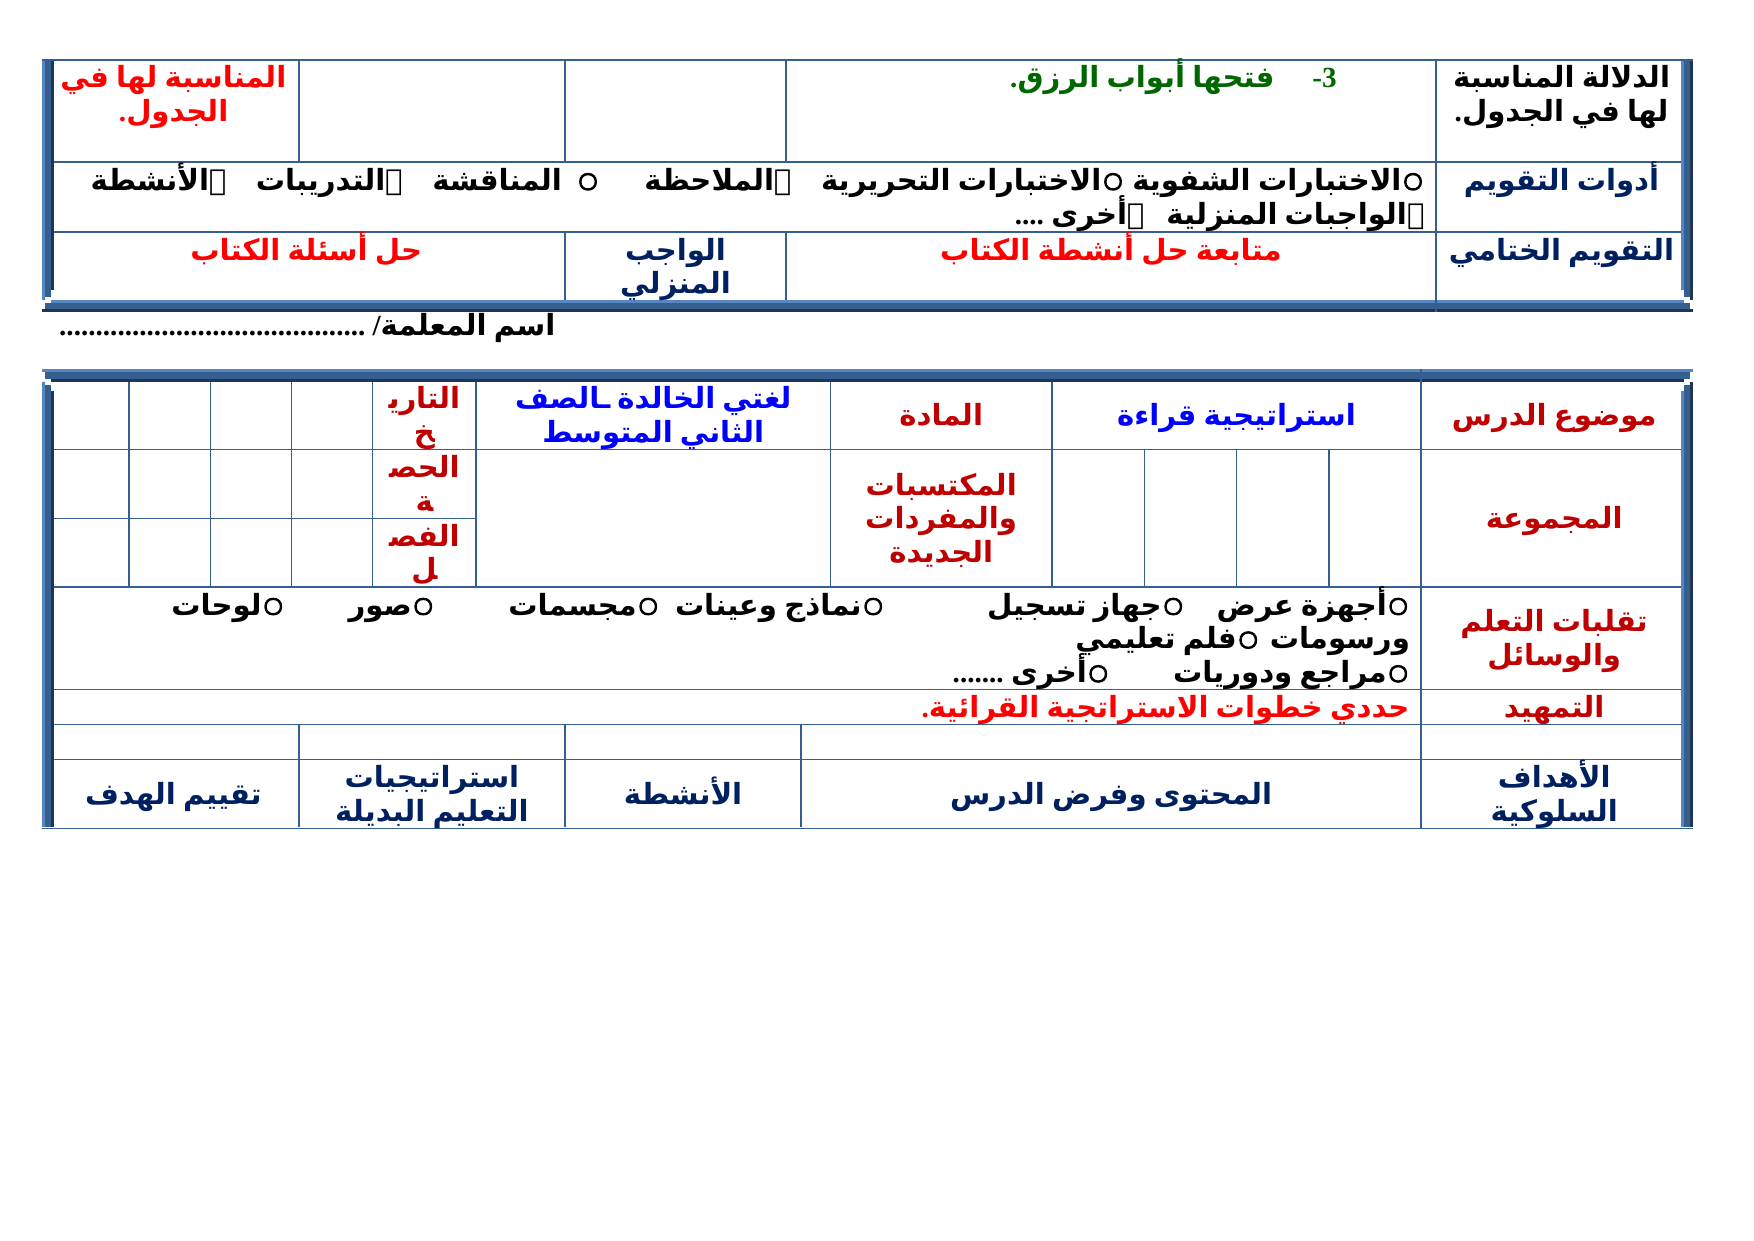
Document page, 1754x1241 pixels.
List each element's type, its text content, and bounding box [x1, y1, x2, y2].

table_cell [130, 450, 210, 517]
table_cell [300, 725, 564, 759]
table_cell [211, 450, 291, 517]
table_cell متابعة حل أنشطة الكتاب [787, 233, 1435, 300]
table_cell [54, 725, 298, 759]
table_cell استراتيجيات التعليم البديلة [300, 760, 564, 827]
table_cell التقويم الختامي [1437, 233, 1687, 300]
table_cell [1422, 725, 1681, 759]
table_cell [54, 450, 128, 517]
table_cell [130, 519, 210, 586]
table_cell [54, 61, 298, 161]
table_cell الفصل [373, 519, 475, 586]
table_cell [54, 519, 128, 586]
table_header المادة [831, 382, 1051, 449]
table_cell [211, 519, 291, 586]
table_header لغتي الخالدة ـالصف الثاني المتوسط [477, 382, 830, 449]
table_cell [787, 61, 1435, 161]
table_header [211, 382, 291, 449]
table_cell [802, 725, 1420, 759]
table_cell تقييم الهدف [54, 760, 298, 827]
table_cell أجهزة عرض جهاز تسجيل نماذج وعينات مجسمات صور لوحات ورسومات فلم تعليمي مراجع ودوريات أخرى ....... [54, 588, 1420, 688]
table_cell أدوات التقويم [1437, 163, 1681, 231]
table_cell الأهداف السلوكية [1422, 760, 1681, 827]
table_cell [1053, 450, 1144, 586]
table_header التاريخ [373, 382, 475, 449]
table_cell المكتسبات والمفردات الجديدة [831, 450, 1051, 586]
table_cell [292, 450, 372, 517]
table_cell التمهيد [1422, 690, 1681, 724]
table_header [292, 382, 372, 449]
table_cell حددي خطوات الاستراتجية القرائية. [54, 690, 1420, 724]
table_cell تقلبات التعلم والوسائل [1422, 588, 1681, 688]
table_header استراتيجية قراءة [1053, 382, 1420, 449]
table_cell [1145, 450, 1236, 586]
table_cell الاختبارات الشفوية الاختبارات التحريرية الملاحظة المناقشة التدريبات الأنشطة الواجبات المنزلية أخرى .... [54, 163, 1435, 231]
table_cell [477, 450, 830, 586]
table_cell الأنشطة [566, 760, 800, 827]
table_cell [1330, 450, 1420, 586]
table_cell [1237, 450, 1328, 586]
table_cell الحصة [373, 450, 475, 517]
table_header موضوع الدرس [1422, 379, 1687, 449]
table_cell [566, 725, 800, 759]
table_cell الواجب المنزلي [566, 233, 785, 300]
table_header [130, 382, 210, 449]
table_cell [1437, 61, 1681, 161]
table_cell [566, 61, 785, 161]
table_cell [300, 61, 564, 161]
text اسم المعلمة/ .......................................... [59, 312, 1683, 341]
table_cell المحتوى وفرض الدرس [802, 760, 1420, 827]
table_header [48, 379, 128, 449]
table_cell المجموعة [1422, 450, 1681, 586]
table_cell حل أسئلة الكتاب [48, 233, 564, 300]
table_cell [292, 519, 372, 586]
